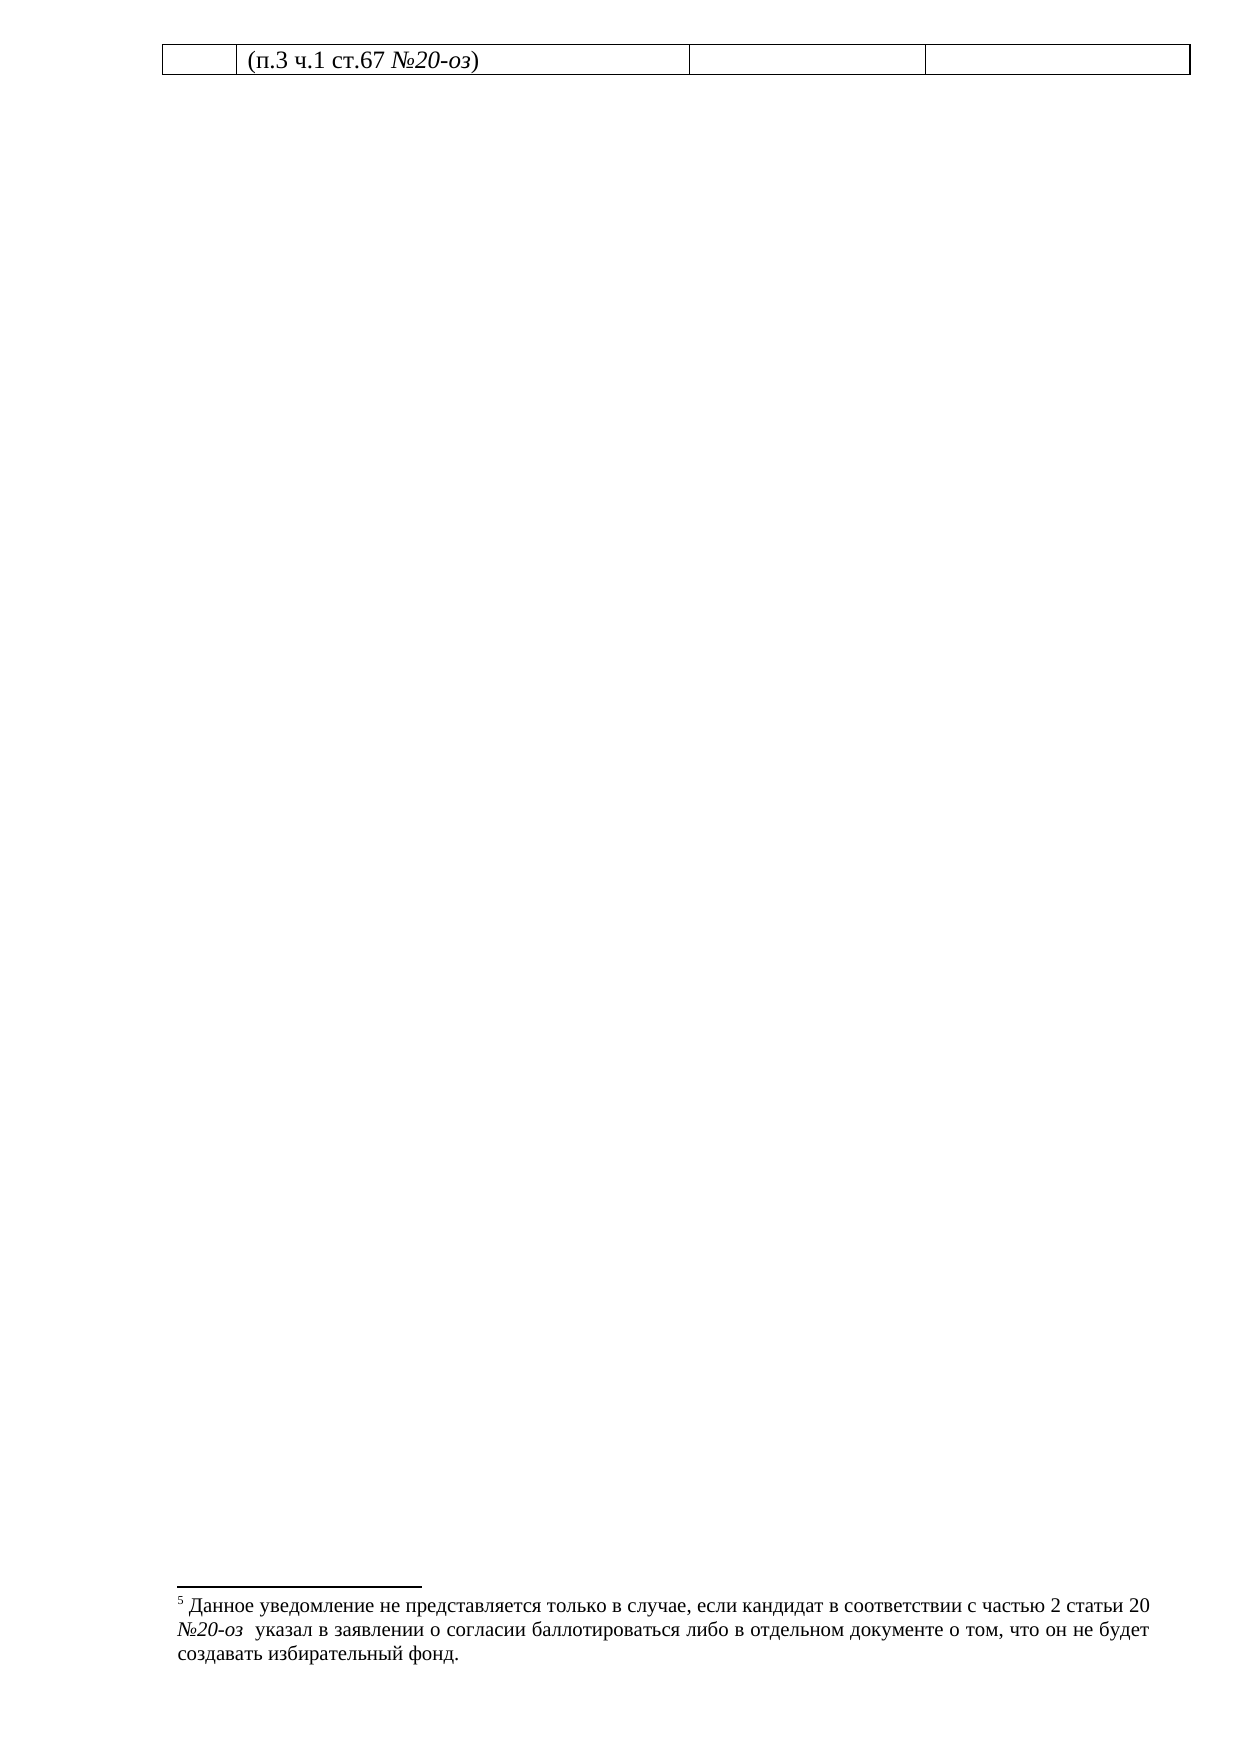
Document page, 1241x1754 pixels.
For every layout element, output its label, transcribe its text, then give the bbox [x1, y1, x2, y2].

table_cell 63. [163, 45, 236, 74]
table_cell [690, 45, 925, 74]
table_cell Кандидаты [926, 45, 1189, 74]
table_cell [237, 45, 689, 74]
